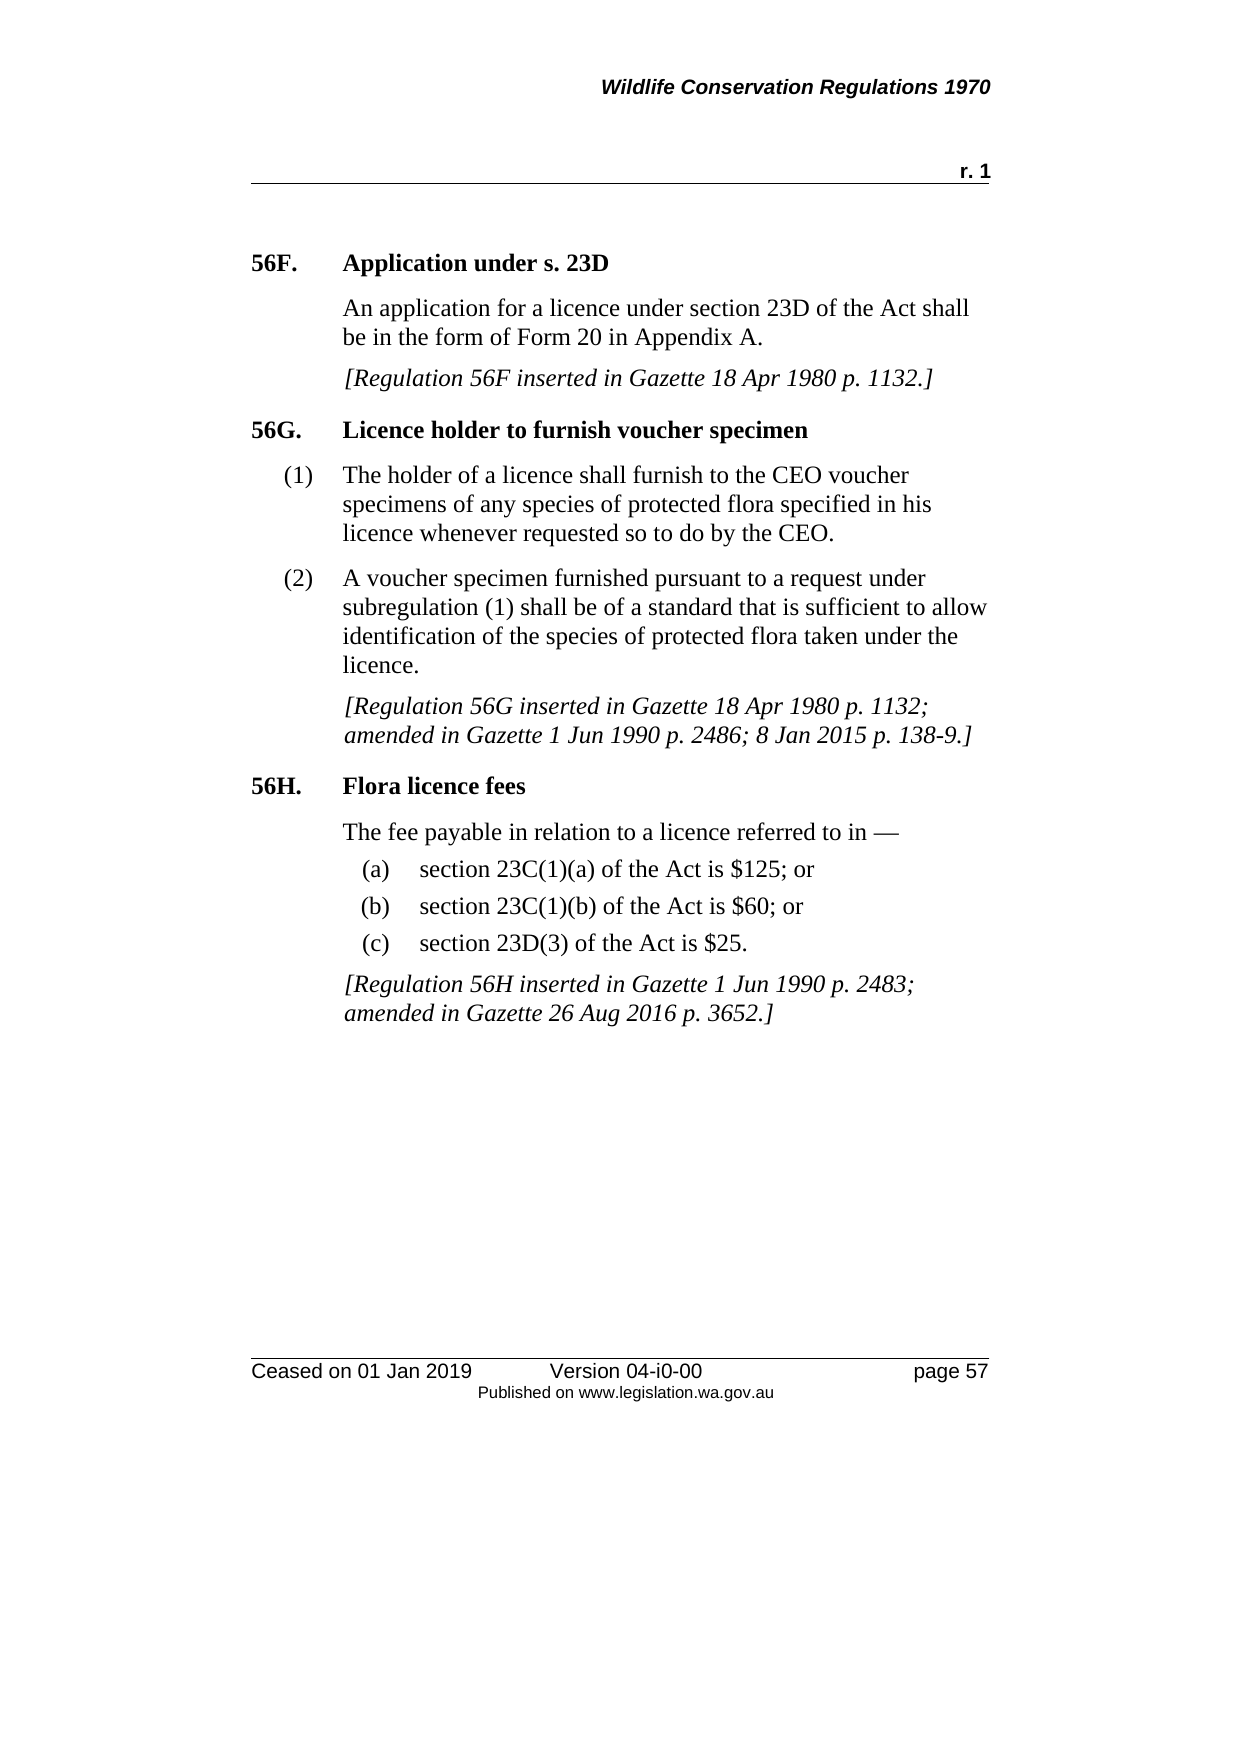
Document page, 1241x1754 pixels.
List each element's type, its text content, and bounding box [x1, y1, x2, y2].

text [Regulation 56F inserted in Gazette 18 Apr 1980 p. 1132.] [251, 363, 989, 392]
text (2) A voucher specimen furnished pursuant to a request under subregulation (1) shall be of a standard that is sufficient to allow identification of the species of protected flora taken under the licence. [251, 563, 989, 678]
text (a) section 23C(1)(a) of the Act is $125; or [251, 854, 989, 883]
text (c) section 23D(3) of the Act is $25. [251, 928, 989, 957]
text (b) section 23C(1)(b) of the Act is $60; or [251, 891, 989, 920]
text [Regulation 56H inserted in Gazette 1 Jun 1990 p. 2483; amended in Gazette 26 Aug 2016 p. 3652.] [251, 969, 989, 1027]
subtitle 56G. Licence holder to furnish voucher specimen [251, 415, 989, 444]
text [Regulation 56G inserted in Gazette 18 Apr 1980 p. 1132; amended in Gazette 1 Jun 1990 p. 2486; 8 Jan 2015 p. 138-9.] [251, 691, 989, 748]
text (1) The holder of a licence shall furnish to the CEO voucher specimens of any species of protected flora specified in his licence whenever requested so to do by the CEO. [251, 461, 989, 547]
subtitle 56H. Flora licence fees [251, 771, 989, 800]
text An application for a licence under section 23D of the Act shall be in the form of Form 20 in Appendix A. [251, 293, 989, 351]
text The fee payable in relation to a licence referred to in — [251, 817, 989, 846]
subtitle 56F. Application under s. 23D [251, 248, 989, 277]
